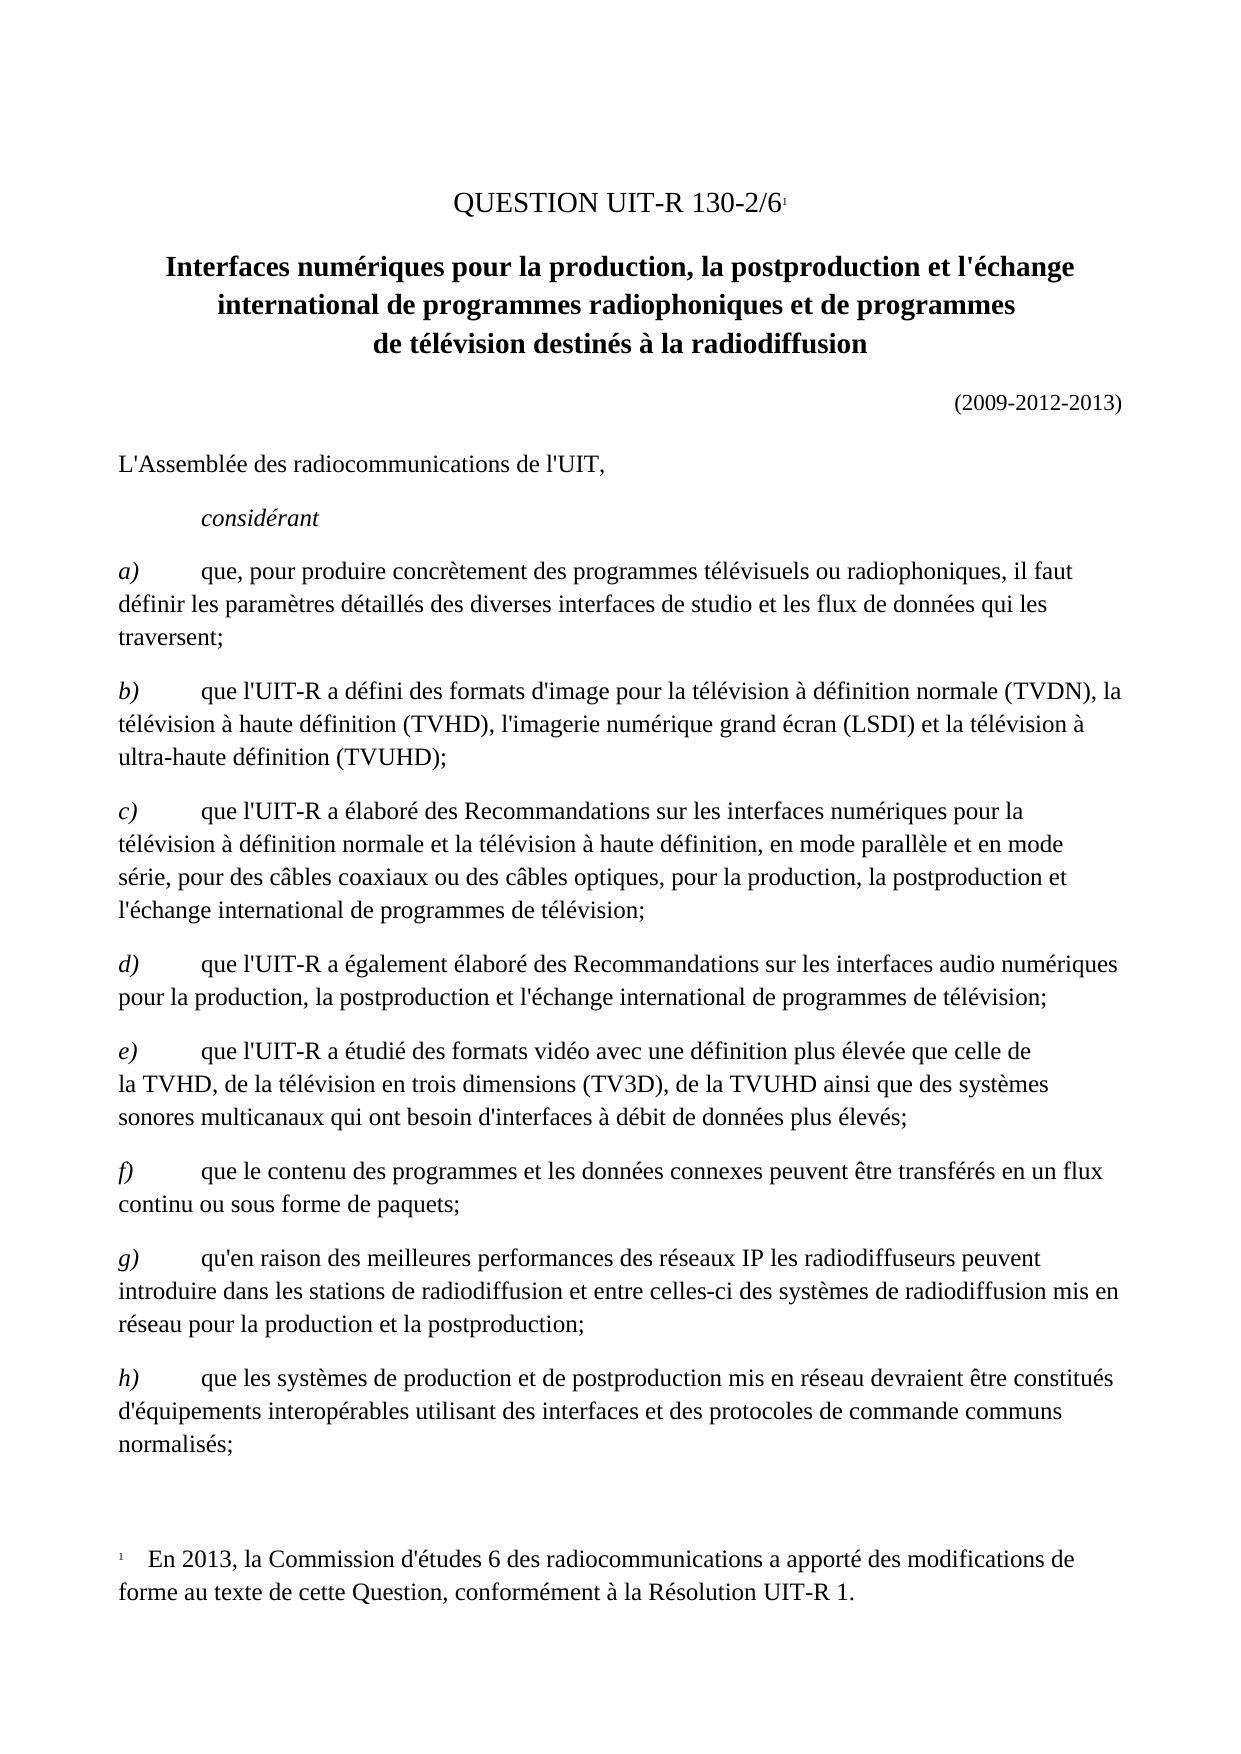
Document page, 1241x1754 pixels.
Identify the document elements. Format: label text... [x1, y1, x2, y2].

title L'Assemblée des radiocommunications de l'UIT, [118, 449, 1122, 477]
text g) qu'en raison des meilleures performances des réseaux IP les radiodiffuseurs peuvent introduire dans les stations de radiodiffusion et entre celles-ci des systèmes de radiodiffusion mis en réseau pour la production et la postproduction; [118, 1243, 1122, 1338]
title Interfaces numériques pour la production, la postproduction et l'échange international de programmes radiophoniques et de programmes de télévision destinés à la radiodiffusion [118, 249, 1122, 359]
text h) que les systèmes de production et de postproduction mis en réseau devraient être constitués d'équipements interopérables utilisant des interfaces et des protocoles de commande communs normalisés; [118, 1363, 1122, 1457]
text (2009-2012-2013) [118, 389, 1122, 416]
text c) que l'UIT-R a élaboré des Recommandations sur les interfaces numériques pour la télévision à définition normale et la télévision à haute définition, en mode parallèle et en mode série, pour des câbles coaxiaux ou des câbles optiques, pour la production, la postproduction et l'échange international de programmes de télévision; [118, 796, 1122, 924]
text QUESTION UIT-R 130-2/6 [118, 185, 1122, 219]
text e) que l'UIT-R a étudié des formats vidéo avec une définition plus élevée que celle de la TVHD, de la télévision en trois dimensions (TV3D), de la TVUHD ainsi que des systèmes sonores multicanaux qui ont besoin d'interfaces à débit de données plus élevés; [118, 1036, 1122, 1131]
text considérant [201, 503, 1122, 531]
text b) que l'UIT-R a défini des formats d'image pour la télévision à définition normale (TVDN), la télévision à haute définition (TVHD), l'imagerie numérique grand écran (LSDI) et la télévision à ultra-haute définition (TVUHD); [118, 676, 1122, 771]
text f) que le contenu des programmes et les données connexes peuvent être transférés en un flux continu ou sous forme de paquets; [118, 1156, 1122, 1218]
text d) que l'UIT-R a également élaboré des Recommandations sur les interfaces audio numériques pour la production, la postproduction et l'échange international de programmes de télévision; [118, 949, 1122, 1011]
text a) que, pour produire concrètement des programmes télévisuels ou radiophoniques, il faut définir les paramètres détaillés des diverses interfaces de studio et les flux de données qui les traversent; [118, 556, 1122, 651]
